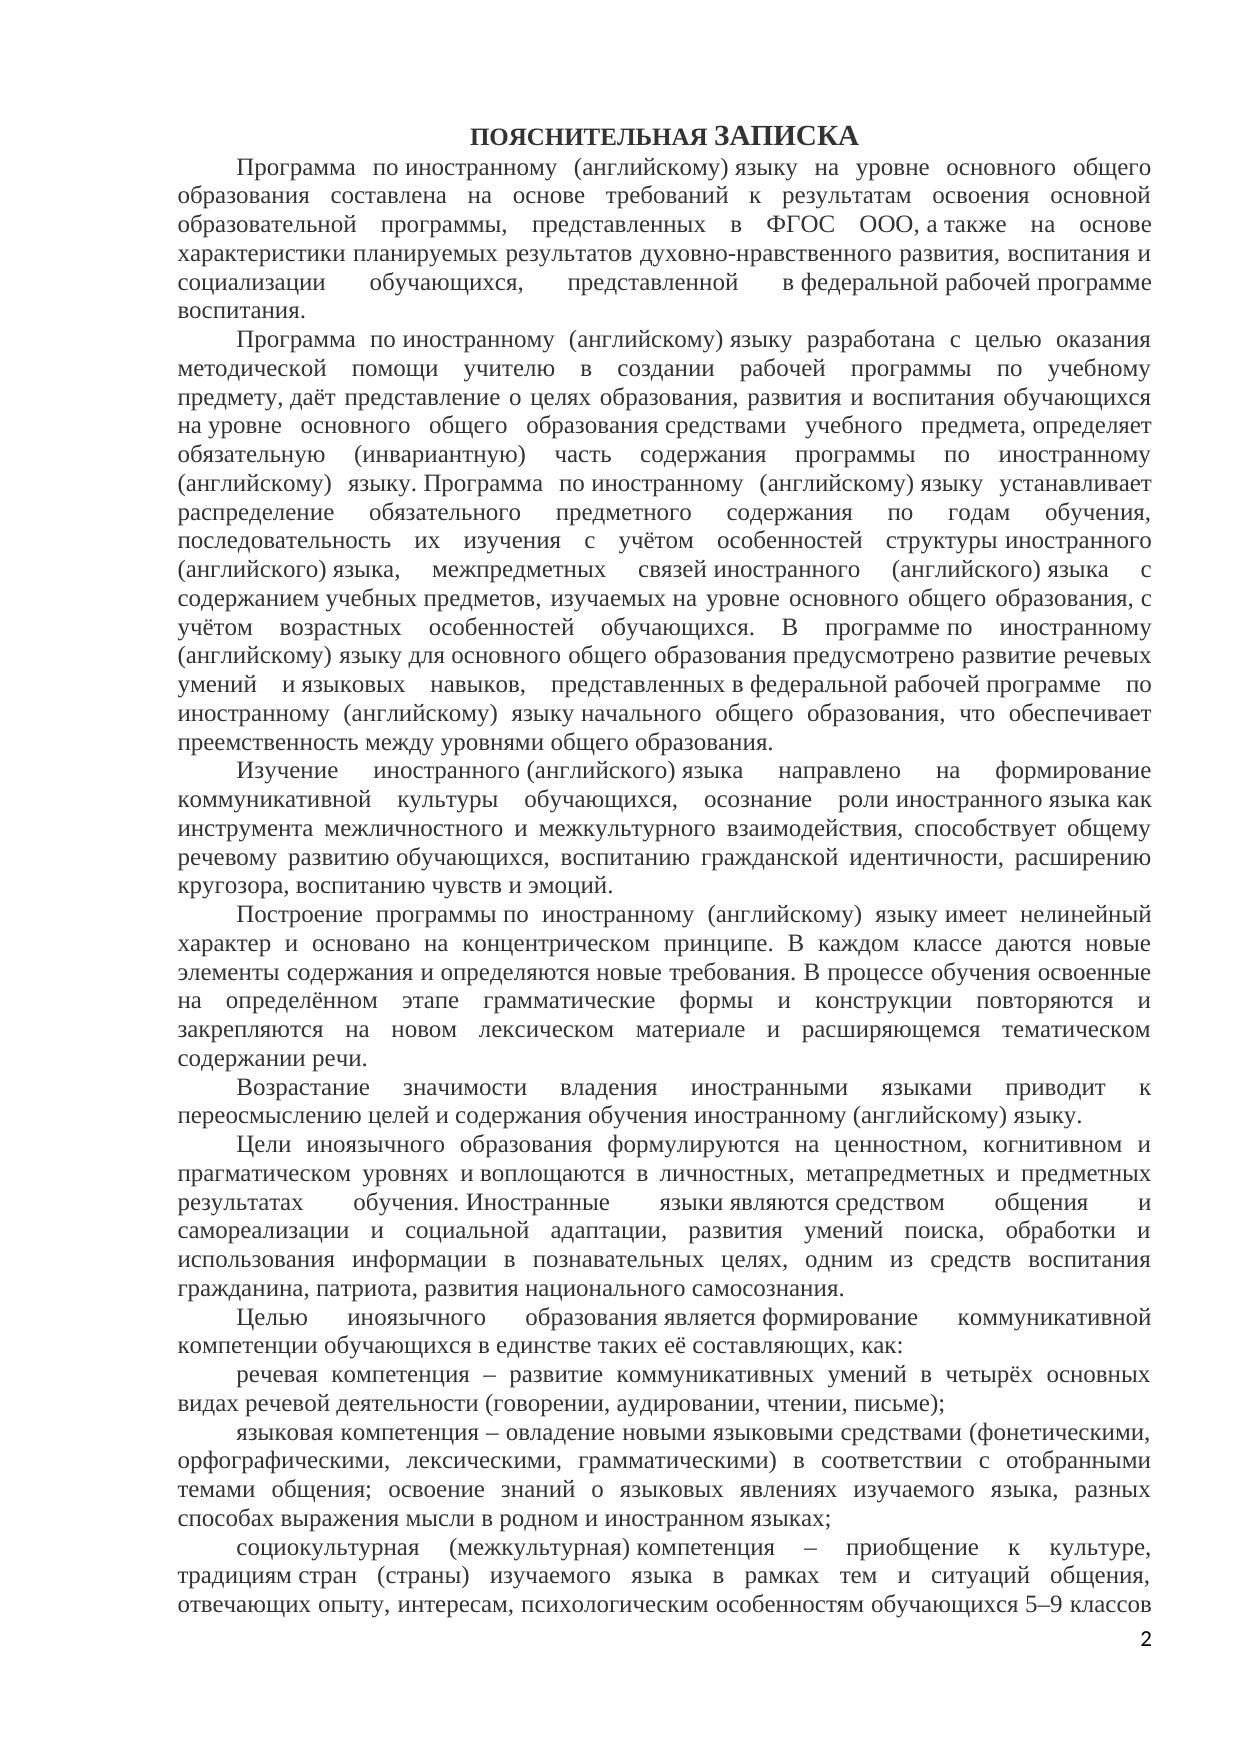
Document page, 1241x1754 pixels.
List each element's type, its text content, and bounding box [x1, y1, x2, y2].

text Программа по иностранному (английскому) языку разработана с целью оказания методической помощи учителю в создании рабочей программы по учебному предмету, даёт представление о целях образования, развития и воспитания обучающихся на уровне основного общего образования средствами учебного предмета, определяет обязательную (инвариантную) часть содержания программы по иностранному (английскому) языку. Программа по иностранному (английскому) языку устанавливает распределение обязательного предметного содержания по годам обучения, последовательность их изучения с учётом особенностей структуры иностранного (английского) языка, межпредметных связей иностранного (английского) языка с содержанием учебных предметов, изучаемых на уровне основного общего образования, с учётом возрастных особенностей обучающихся. В программе по иностранному (английскому) языку для основного общего образования предусмотрено развитие речевых умений и языковых навыков, представленных в федеральной рабочей программе по иностранному (английскому) языку начального общего образования, что обеспечивает преемственность между уровнями общего образования. [177, 324, 1152, 755]
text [177, 1532, 1152, 1618]
text Программа по иностранному (английскому) языку на уровне основного общего образования составлена на основе требований к результатам освоения основной образовательной программы, представленных в ФГОС ООО, а также на основе характеристики планируемых результатов духовно-нравственного развития, воспитания и социализации обучающихся, представленной в федеральной рабочей программе воспитания. [177, 152, 1152, 324]
text Цели иноязычного образования формулируются на ценностном, когнитивном и прагматическом уровнях и воплощаются в личностных, метапредметных и предметных результатах обучения. Иностранные языки являются средством общения и самореализации и социальной адаптации, развития умений поиска, обработки и использования информации в познавательных целях, одним из средств воспитания гражданина, патриота, развития национального самосознания. [177, 1129, 1152, 1302]
text Изучение иностранного (английского) языка направлено на формирование коммуникативной культуры обучающихся, осознание роли иностранного языка как инструмента межличностного и межкультурного взаимодействия, способствует общему речевому развитию обучающихся, воспитанию гражданской идентичности, расширению кругозора, воспитанию чувств и эмоций. [177, 755, 1152, 899]
text ПОЯСНИТЕЛЬНАЯ ЗАПИСКА [177, 118, 1152, 152]
text Целью иноязычного образования является формирование коммуникативной компетенции обучающихся в единстве таких её составляющих, как: [177, 1302, 1152, 1359]
text речевая компетенция – развитие коммуникативных умений в четырёх основных видах речевой деятельности (говорении, аудировании, чтении, письме); [177, 1359, 1152, 1417]
text Возрастание значимости владения иностранными языками приводит к переосмыслению целей и содержания обучения иностранному (английскому) языку. [177, 1072, 1152, 1129]
text Построение программы по иностранному (английскому) языку имеет нелинейный характер и основано на концентрическом принципе. В каждом классе даются новые элементы содержания и определяются новые требования. В процессе обучения освоенные на определённом этапе грамматические формы и конструкции повторяются и закрепляются на новом лексическом материале и расширяющемся тематическом содержании речи. [177, 899, 1152, 1072]
text языковая компетенция – овладение новыми языковыми средствами (фонетическими, орфографическими, лексическими, грамматическими) в соответствии c отобранными темами общения; освоение знаний о языковых явлениях изучаемого языка, разных способах выражения мысли в родном и иностранном языках; [177, 1417, 1152, 1532]
